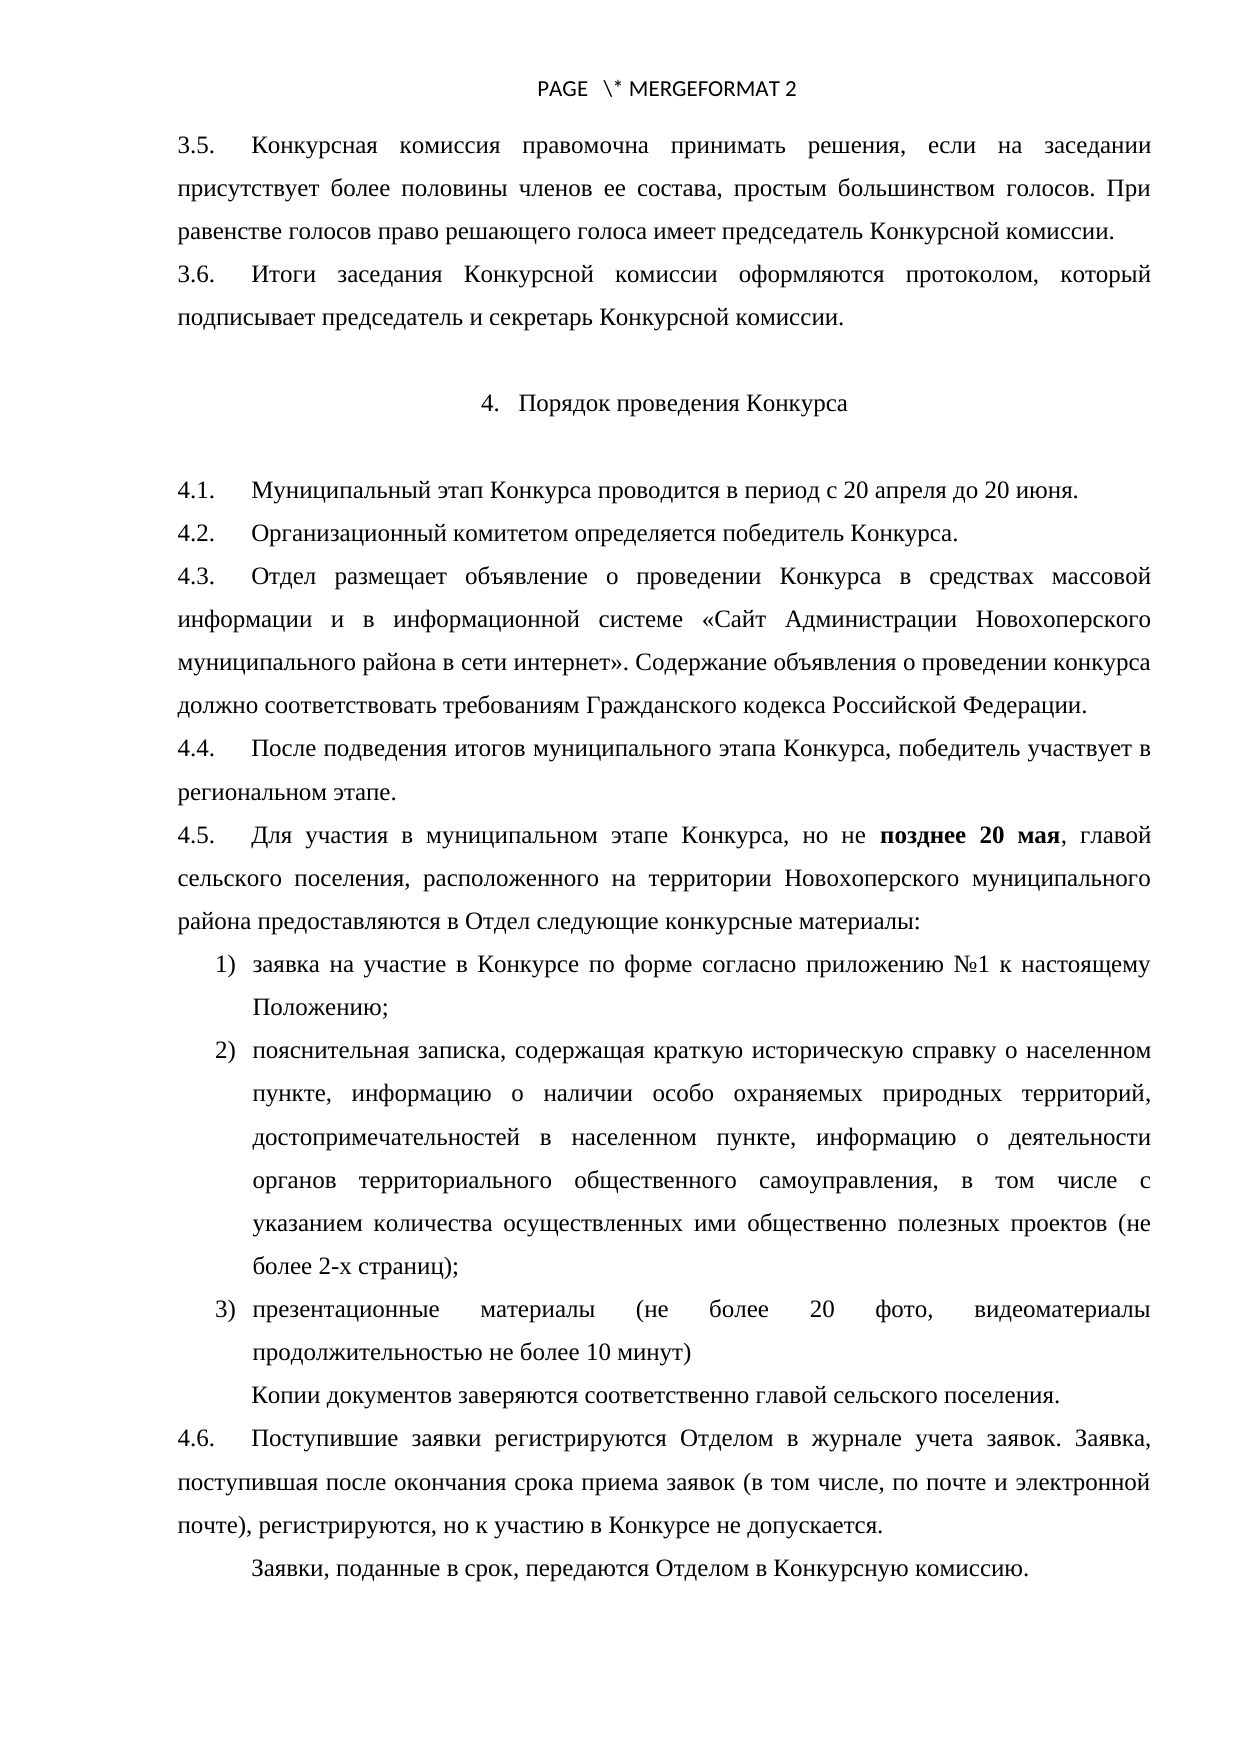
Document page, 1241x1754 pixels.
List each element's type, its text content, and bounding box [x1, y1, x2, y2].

list Организационный комитетом определяется победитель Конкурса. [177, 518, 1152, 547]
list Конкурсная комиссия правомочна принимать решения, если на заседании присутствует более половины членов ее состава, простым большинством голосов. При равенстве голосов право решающего голоса имеет председатель Конкурсной комиссии. [177, 130, 1152, 245]
list Заявки, поданные в срок, передаются Отделом в Конкурсную комиссию. [251, 1553, 1152, 1582]
list пояснительная записка, содержащая краткую историческую справку о населенном пункте, информацию о наличии особо охраняемых природных территорий, достопримечательностей в населенном пункте, информацию о деятельности органов территориального общественного самоуправления, в том числе с указанием количества осуществленных ими общественно полезных проектов (не более 2-х страниц); [215, 1035, 1152, 1280]
list заявка на участие в Конкурсе по форме согласно приложению №1 к настоящему Положению; [215, 949, 1152, 1021]
list Копии документов заверяются соответственно главой сельского поселения. [251, 1380, 1152, 1409]
list Отдел размещает объявление о проведении Конкурса в средствах массовой информации и в информационной системе «Сайт Администрации Новохоперского муниципального района в сети интернет». Содержание объявления о проведении конкурса должно соответствовать требованиям Гражданского кодекса Российской Федерации. [177, 561, 1152, 719]
list Поступившие заявки регистрируются Отделом в журнале учета заявок. Заявка, поступившая после окончания срока приема заявок (в том числе, по почте и электронной почте), регистрируются, но к участию в Конкурсе не допускается. [177, 1423, 1152, 1538]
list Муниципальный этап Конкурса проводится в период с 20 апреля до 20 июня. [177, 475, 1152, 503]
list презентационные материалы (не более 20 фото, видеоматериалы продолжительностью не более 10 минут) [215, 1294, 1152, 1366]
list Порядок проведения Конкурса [177, 388, 1152, 417]
list Для участия в муниципальном этапе Конкурса, но не позднее 20 мая, главой сельского поселения, расположенного на территории Новохоперского муниципального района предоставляются в Отдел следующие конкурсные материалы: [177, 820, 1152, 935]
list Итоги заседания Конкурсной комиссии оформляются протоколом, который подписывает председатель и секретарь Конкурсной комиссии. [177, 259, 1152, 331]
list После подведения итогов муниципального этапа Конкурса, победитель участвует в региональном этапе. [177, 733, 1152, 805]
